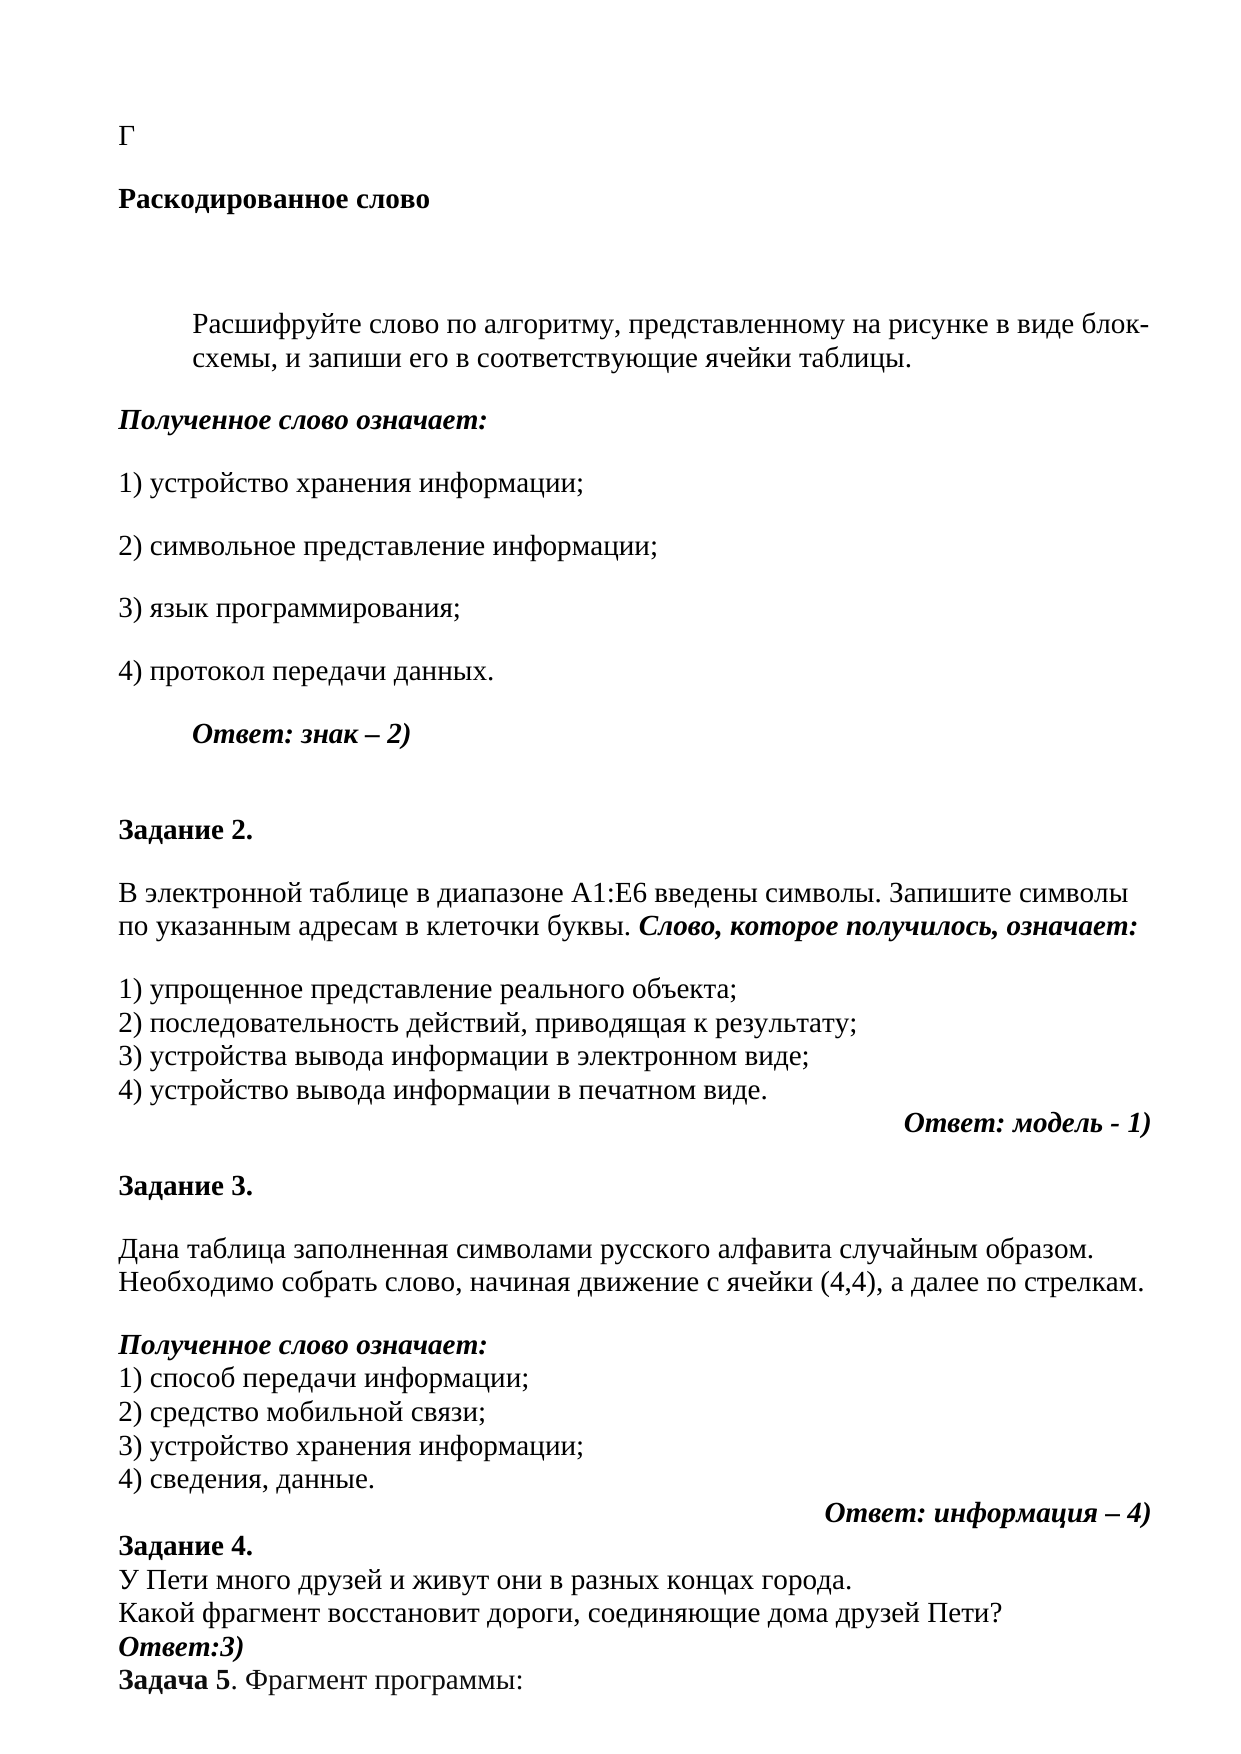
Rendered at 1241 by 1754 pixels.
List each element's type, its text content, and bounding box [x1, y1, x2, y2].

text У Пети много друзей и живут они в разных концах города. [118, 1562, 1152, 1595]
text 3) язык программирования; [118, 591, 1152, 624]
text 1) устройство хранения информации; [118, 465, 1152, 499]
text 4) протокол передачи данных. [118, 653, 1152, 687]
text Г [118, 118, 1152, 152]
text Задание 2. [118, 779, 1152, 846]
text Полученное слово означает: [118, 1327, 1152, 1361]
text 2) последовательность действий, приводящая к результату; [118, 1005, 1152, 1038]
text 4) сведения, данные. [118, 1461, 1152, 1495]
text Ответ: знак – 2) [192, 716, 1152, 749]
text Задание 4. [118, 1528, 1152, 1562]
text Ответ:3) [118, 1629, 1152, 1662]
text 3) устройство хранения информации; [118, 1428, 1152, 1461]
text 2) средство мобильной связи; [118, 1394, 1152, 1428]
text Дана таблица заполненная символами русского алфавита случайным образом. Необходимо собрать слово, начиная движение с ячейки (4,4), а далее по стрелкам. [118, 1231, 1152, 1298]
text 2) символьное представление информации; [118, 528, 1152, 561]
text Ответ: модель - 1) [118, 1105, 1152, 1139]
text Расшифруйте слово по алгоритму, представленному на рисунке в виде блок-схемы, и запиши его в соответствующие ячейки таблицы. [192, 306, 1152, 373]
text Задача 5. Фрагмент программы: [118, 1662, 1152, 1696]
text В электронной таблице в диапазоне A1:E6 введены символы. Запишите символы по указанным адресам в клеточки буквы. Слово, которое получилось, означает: [118, 875, 1152, 942]
text Задание 3. [118, 1168, 1152, 1202]
text Полученное слово означает: [118, 402, 1152, 436]
text Раскодированное слово [118, 181, 1152, 214]
text Ответ: информация – 4) [118, 1495, 1152, 1528]
text 1) способ передачи информации; [118, 1361, 1152, 1394]
text 4) устройство вывода информации в печатном виде. [118, 1072, 1152, 1105]
text 1) упрощенное представление реального объекта; [118, 971, 1152, 1005]
text 3) устройства вывода информации в электронном виде; [118, 1038, 1152, 1072]
text Какой фрагмент восстановит дороги, соединяющие дома друзей Пети? [118, 1595, 1152, 1629]
